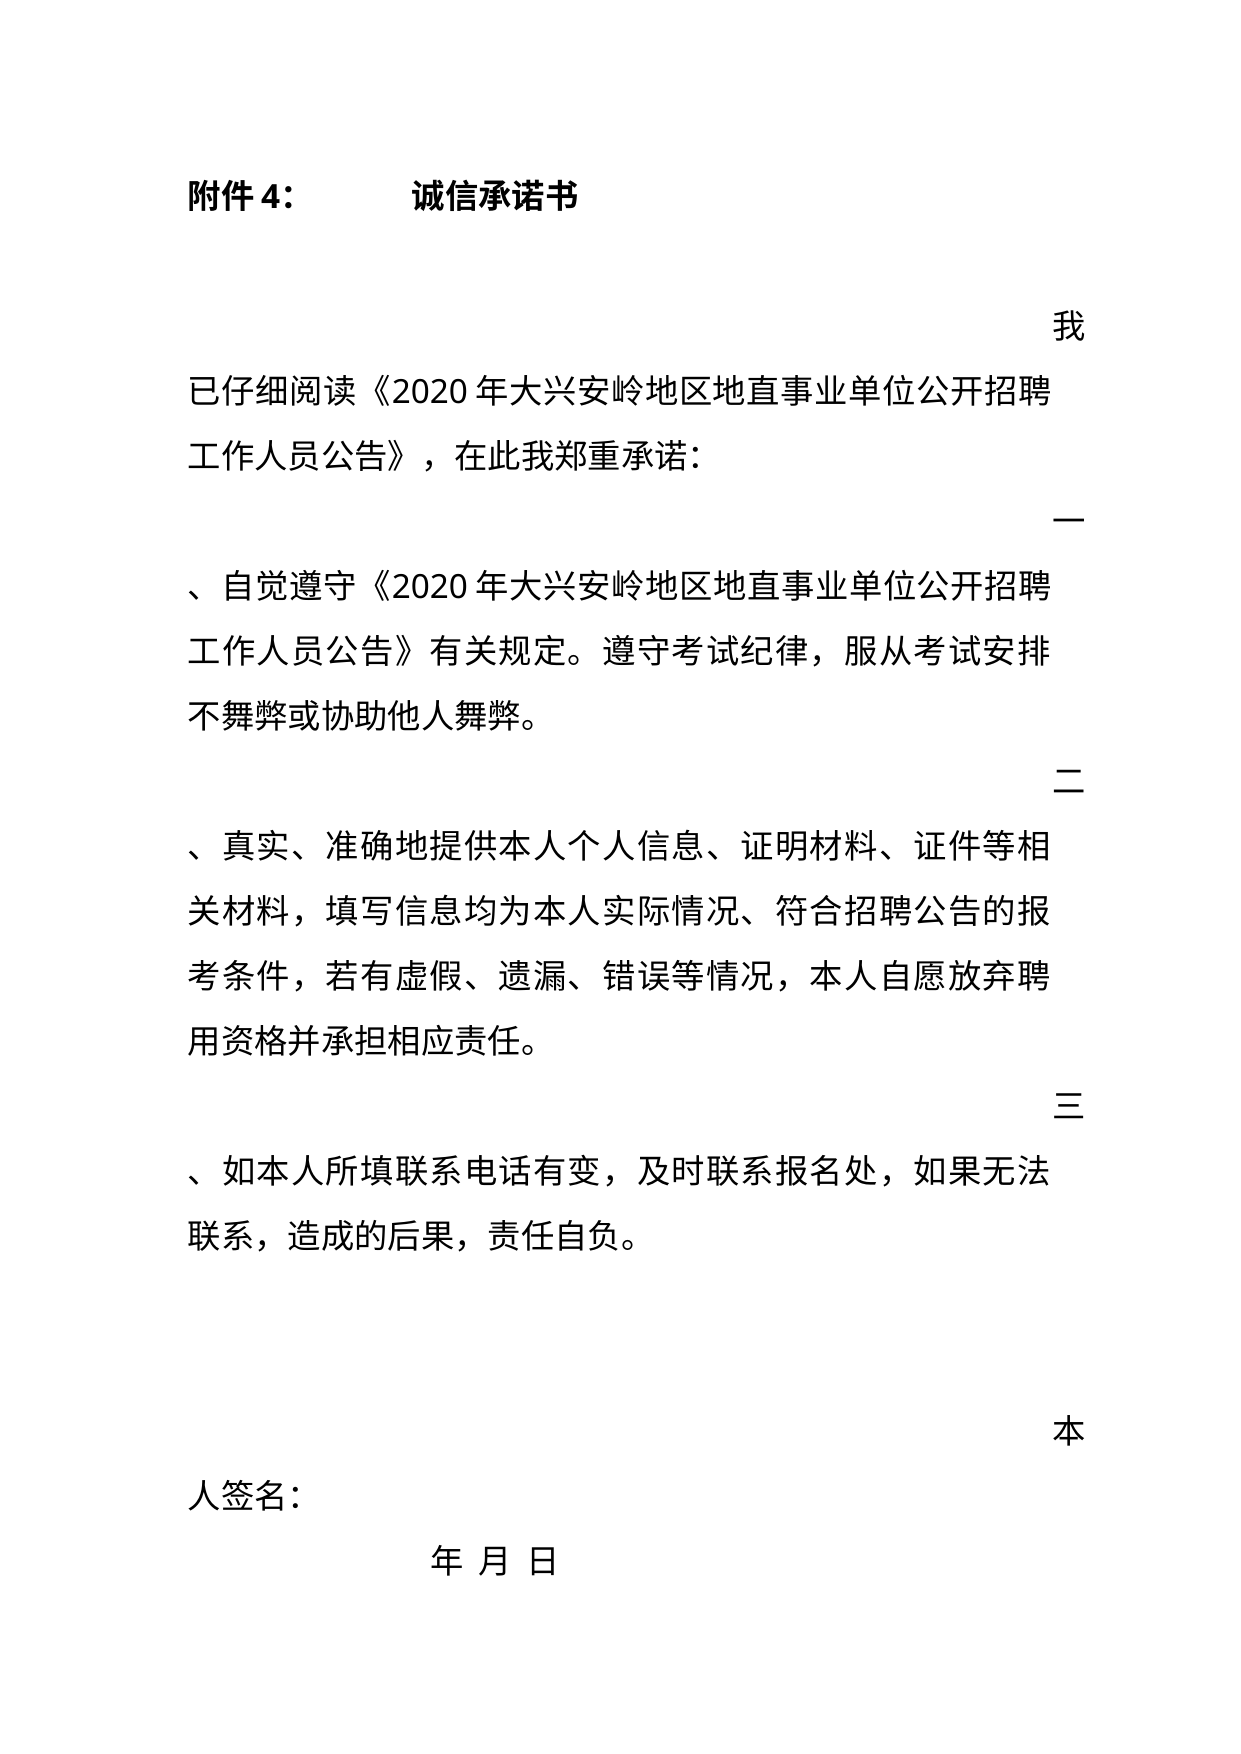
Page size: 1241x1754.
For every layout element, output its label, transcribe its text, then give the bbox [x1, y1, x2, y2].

text 一、自觉遵守《2020年大兴安岭地区地直事业单位公开招聘工作人员公告》有关规定。遵守考试纪律，服从考试安排，不舞弊或协助他人舞弊。 [187, 487, 1053, 747]
text 我已仔细阅读《2020年大兴安岭地区地直事业单位公开招聘工作人员公告》，在此我郑重承诺： [187, 292, 1053, 487]
text 年 月 日 [187, 1527, 1053, 1592]
text 本人签名： [187, 1397, 1053, 1527]
text 附件4： 诚信承诺书 [187, 162, 1053, 227]
text 三、如本人所填联系电话有变，及时联系报名处，如果无法联系，造成的后果，责任自负。 [187, 1072, 1053, 1267]
text 二、真实、准确地提供本人个人信息、证明材料、证件等相关材料，填写信息均为本人实际情况、符合招聘公告的报考条件，若有虚假、遗漏、错误等情况，本人自愿放弃聘用资格并承担相应责任。 [187, 747, 1053, 1072]
